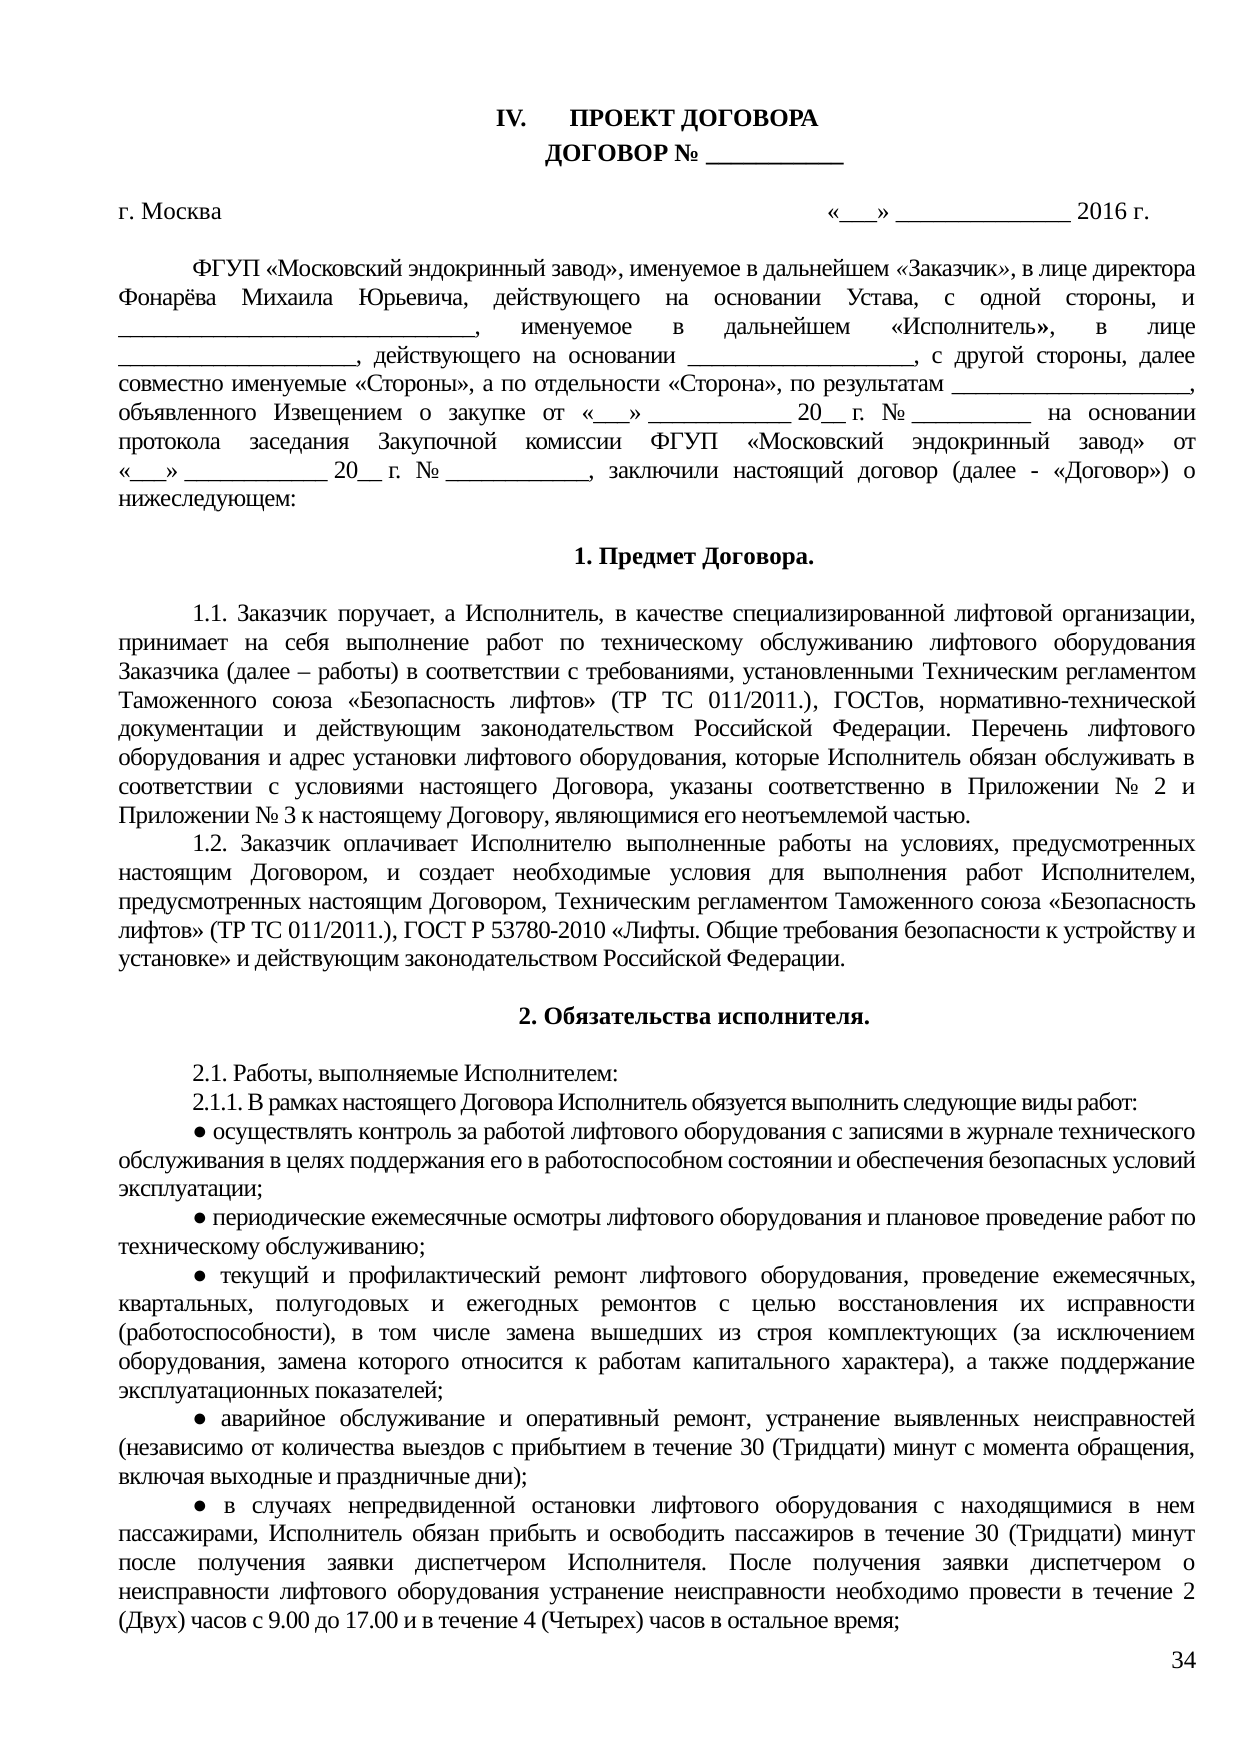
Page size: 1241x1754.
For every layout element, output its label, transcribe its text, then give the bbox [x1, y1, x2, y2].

text г. Москва «___» ______________ 2016 г. [118, 196, 1196, 225]
text ● текущий и профилактический ремонт лифтового оборудования, проведение ежемесячных, квартальных, полугодовых и ежегодных ремонтов с целью восстановления их исправности (работоспособности), в том числе замена вышедших из строя комплектующих (за исключением оборудования, замена которого относится к работам капитального характера), а также поддержание эксплуатационных показателей; [118, 1260, 1196, 1403]
subtitle ПРОЕКТ ДОГОВОРА [118, 103, 1196, 132]
text 1. Предмет Договора. [118, 541, 1196, 570]
text ● в случаях непредвиденной остановки лифтового оборудования с находящимися в нем пассажирами, Исполнитель обязан прибыть и освободить пассажиров в течение 30 (Тридцати) минут после получения заявки диспетчером Исполнителя. После получения заявки диспетчером о неисправности лифтового оборудования устранение неисправности необходимо провести в течение 2 (Двух) часов с 9.00 до 17.00 и в течение 4 (Четырех) часов в остальное время; [118, 1490, 1196, 1633]
text 1.2. Заказчик оплачивает Исполнителю выполненные работы на условиях, предусмотренных настоящим Договором, и создает необходимые условия для выполнения работ Исполнителем, предусмотренных настоящим Договором, Техническим регламентом Таможенного союза «Безопасность лифтов» (ТР ТС 011/2011.), ГОСТ Р 53780-2010 «Лифты. Общие требования безопасности к устройству и установке» и действующим законодательством Российской Федерации. [118, 828, 1196, 972]
text 2.1. Работы, выполняемые Исполнителем: [118, 1058, 1196, 1087]
text ФГУП «Московский эндокринный завод», именуемое в дальнейшем «Заказчик», в лице директора Фонарёва Михаила Юрьевича, действующего на основании Устава, с одной стороны, и ______________________________, именуемое в дальнейшем «Исполнитель», в лице ____________________, действующего на основании ___________________, с другой стороны, далее совместно именуемые «Стороны», а по отдельности «Сторона», по результатам ____________________, объявленного Извещением о закупке от «___» ____________ 20__ г. № __________ на основании протокола заседания Закупочной комиссии ФГУП «Московский эндокринный завод» от «___» ____________ 20__ г. № ____________, заключили настоящий договор (далее - «Договор») о нижеследующем: [118, 253, 1196, 512]
text 1.1. Заказчик поручает, а Исполнитель, в качестве специализированной лифтовой организации, принимает на себя выполнение работ по техническому обслуживанию лифтового оборудования Заказчика (далее – работы) в соответствии с требованиями, установленными Техническим регламентом Таможенного союза «Безопасность лифтов» (ТР ТС 011/2011.), ГОСТов, нормативно-технической документации и действующим законодательством Российской Федерации. Перечень лифтового оборудования и адрес установки лифтового оборудования, которые Исполнитель обязан обслуживать в соответствии с условиями настоящего Договора, указаны соответственно в Приложении № 2 и Приложении № 3 к настоящему Договору, являющимися его неотъемлемой частью. [118, 598, 1196, 828]
text ● аварийное обслуживание и оперативный ремонт, устранение выявленных неисправностей (независимо от количества выездов с прибытием в течение 30 (Тридцати) минут с момента обращения, включая выходные и праздничные дни); [118, 1403, 1196, 1490]
text ● периодические ежемесячные осмотры лифтового оборудования и плановое проведение работ по техническому обслуживанию; [118, 1202, 1196, 1260]
text ● осуществлять контроль за работой лифтового оборудования с записями в журнале технического обслуживания в целях поддержания его в работоспособном состоянии и обеспечения безопасных условий эксплуатации; [118, 1116, 1196, 1202]
text 2. Обязательства исполнителя. [118, 1001, 1196, 1030]
text 2.1.1. В рамках настоящего Договора Исполнитель обязуется выполнить следующие виды работ: [118, 1087, 1196, 1116]
text ДОГОВОР № ___________ [118, 138, 1196, 167]
